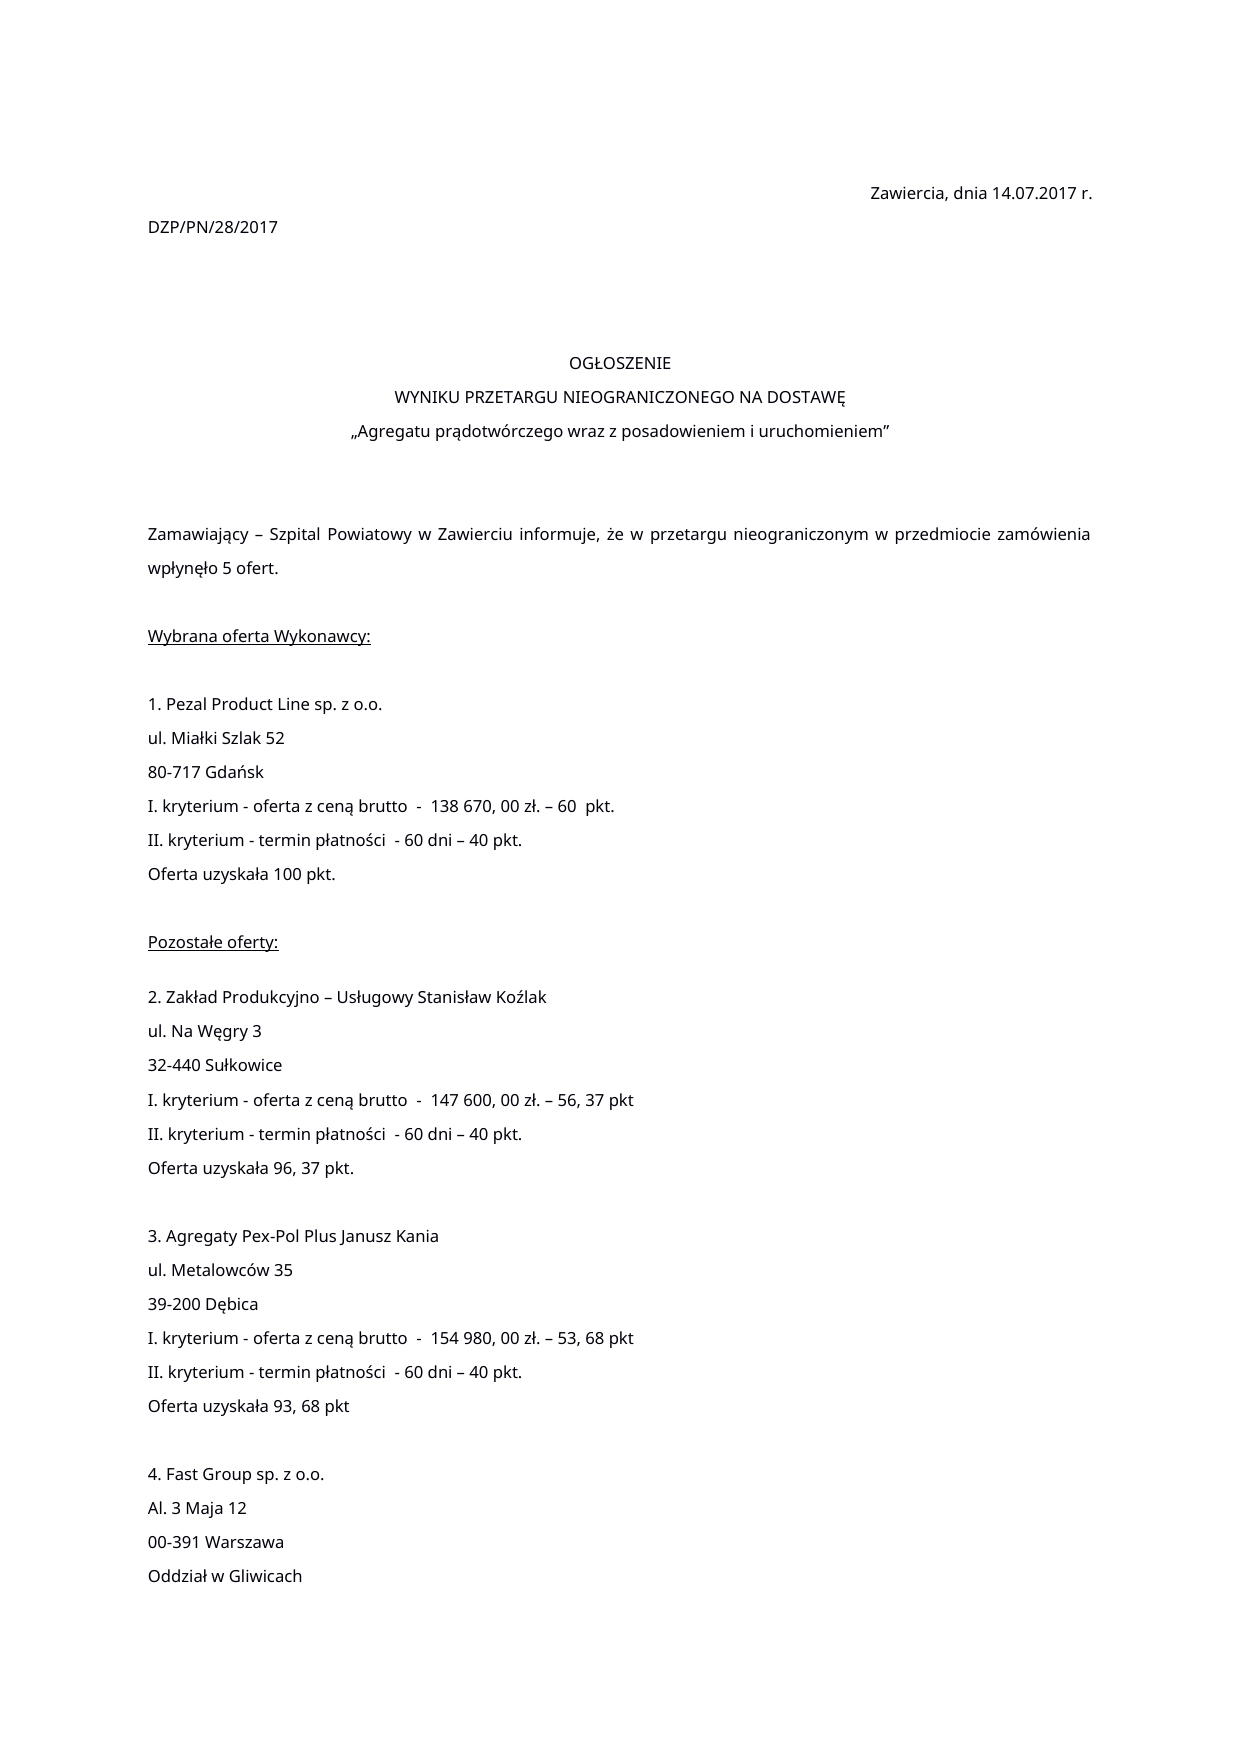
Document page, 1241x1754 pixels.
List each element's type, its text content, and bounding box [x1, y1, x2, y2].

text WYNIKU PRZETARGU NIEOGRANICZONEGO NA DOSTAWĘ [148, 386, 1093, 409]
text I. kryterium - oferta z ceną brutto - 154 980, 00 zł. – 53, 68 pkt [148, 1327, 1093, 1349]
text 32-440 Sułkowice [148, 1054, 1093, 1077]
text 39-200 Dębica [148, 1292, 1093, 1315]
text ul. Na Węgry 3 [148, 1020, 1093, 1043]
text ul. Miałki Szlak 52 [148, 727, 1093, 749]
text 2. Zakład Produkcyjno – Usługowy Stanisław Koźlak [148, 986, 1093, 1009]
text I. kryterium - oferta z ceną brutto - 147 600, 00 zł. – 56, 37 pkt [148, 1088, 1093, 1111]
text Oferta uzyskała 93, 68 pkt [148, 1395, 1093, 1417]
text Oferta uzyskała 100 pkt. [148, 863, 1093, 886]
text II. kryterium - termin płatności - 60 dni – 40 pkt. [148, 1122, 1093, 1145]
text Wybrana oferta Wykonawcy: [148, 624, 1093, 647]
text DZP/PN/28/2017 [148, 216, 1093, 238]
text ul. Metalowców 35 [148, 1258, 1093, 1281]
text 00-391 Warszawa [148, 1531, 1093, 1554]
text Oddział w Gliwicach [148, 1565, 1093, 1588]
text 3. Agregaty Pex-Pol Plus Janusz Kania [148, 1224, 1093, 1247]
text Pozostałe oferty: [148, 931, 1093, 954]
text 4. Fast Group sp. z o.o. [148, 1463, 1093, 1486]
text Zawiercia, dnia 14.07.2017 r. [148, 182, 1093, 204]
text I. kryterium - oferta z ceną brutto - 138 670, 00 zł. – 60 pkt. [148, 795, 1093, 817]
text Oferta uzyskała 96, 37 pkt. [148, 1156, 1093, 1179]
text OGŁOSZENIE [148, 352, 1093, 375]
text „Agregatu prądotwórczego wraz z posadowieniem i uruchomieniem” [148, 420, 1093, 443]
text 1. Pezal Product Line sp. z o.o. [148, 693, 1093, 715]
text 80-717 Gdańsk [148, 761, 1093, 783]
text Zamawiający – Szpital Powiatowy w Zawierciu informuje, że w przetargu nieograniczonym w przedmiocie zamówienia wpłynęło 5 ofert. [148, 522, 1093, 579]
text II. kryterium - termin płatności - 60 dni – 40 pkt. [148, 829, 1093, 852]
text Al. 3 Maja 12 [148, 1497, 1093, 1519]
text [148, 1361, 1093, 1383]
